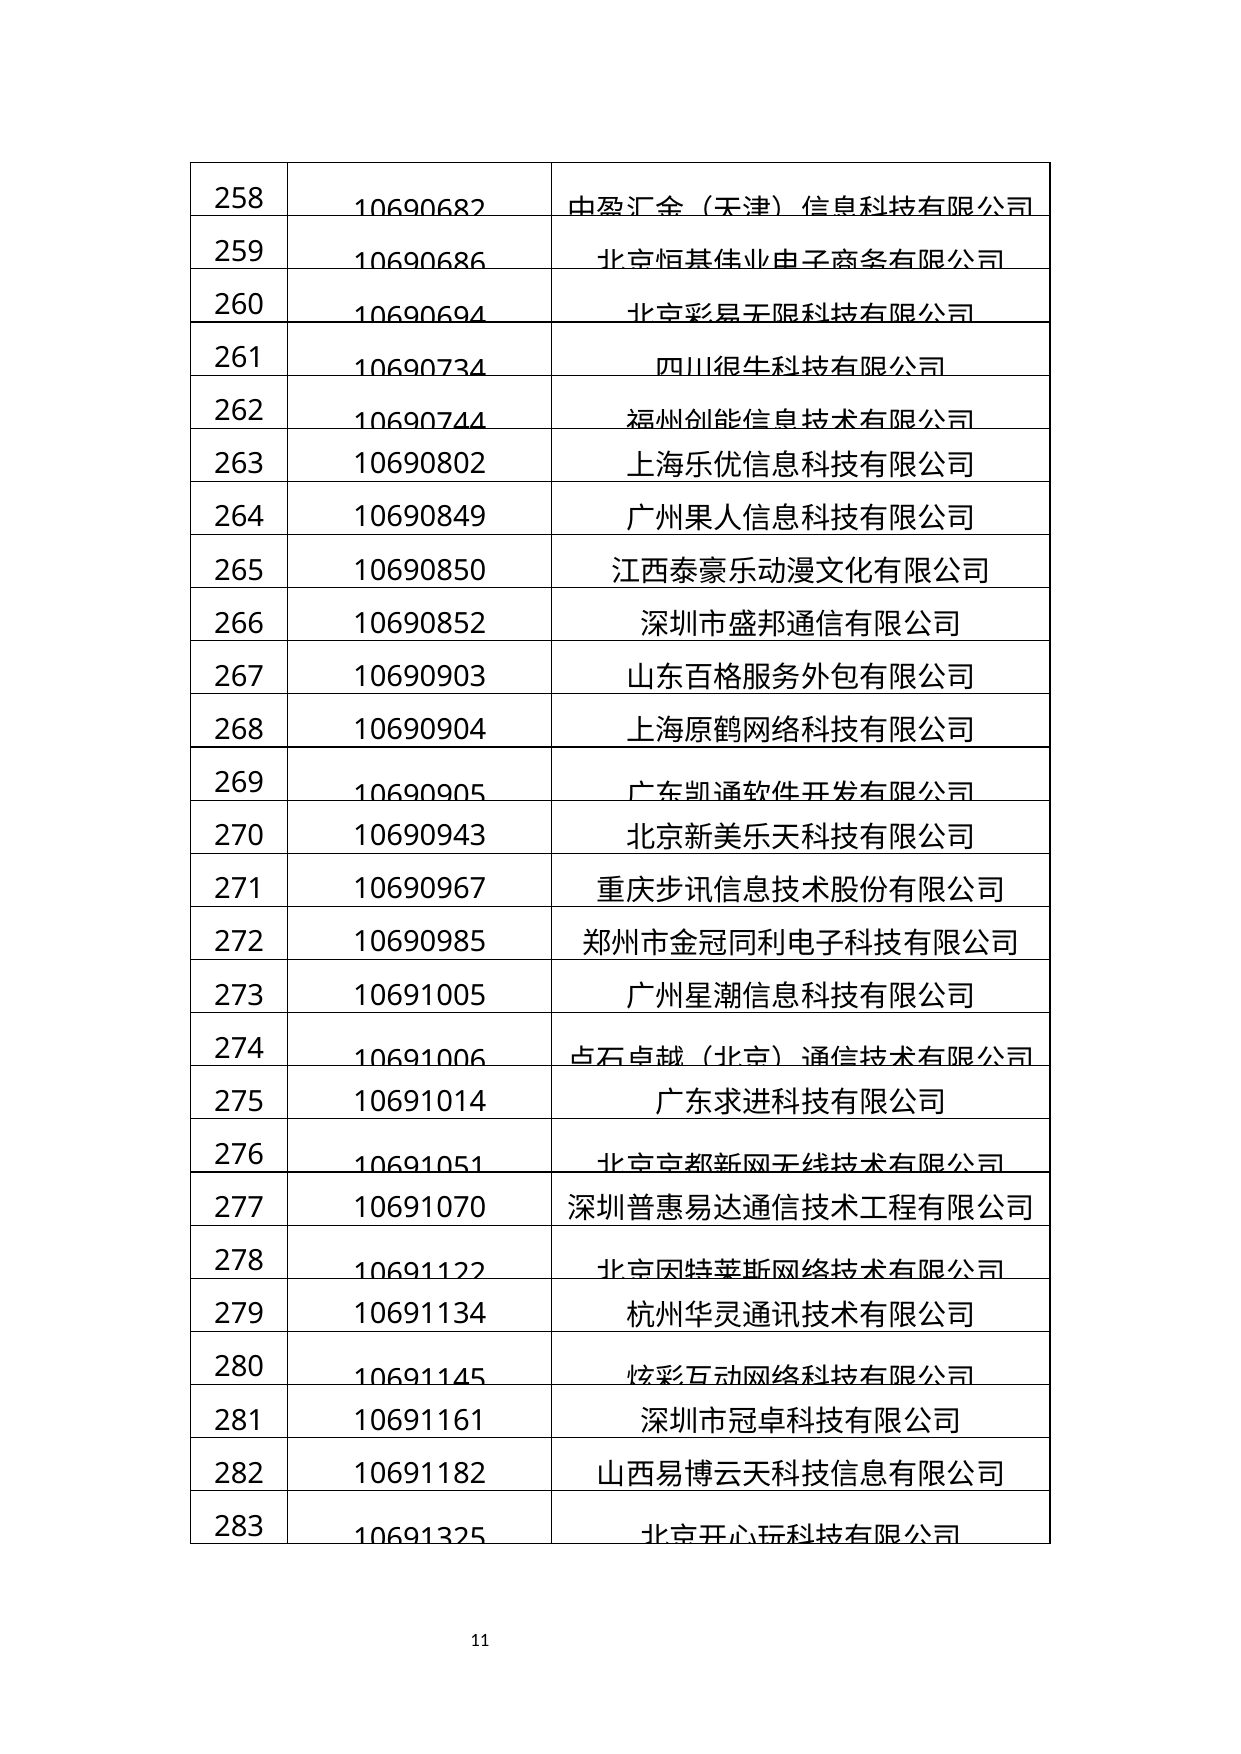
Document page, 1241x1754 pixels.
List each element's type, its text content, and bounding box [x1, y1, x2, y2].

table_cell 264 [191, 482, 287, 534]
table_cell 点石卓越（北京）通信技术有限公司 [552, 1013, 1049, 1065]
table_cell 10691145 [288, 1332, 551, 1384]
table_cell 炫彩互动网络科技有限公司 [552, 1332, 1049, 1384]
table_cell 10690734 [288, 323, 551, 374]
table_cell 杭州华灵通讯技术有限公司 [552, 1279, 1049, 1331]
table_cell 10690686 [288, 216, 551, 268]
table_cell 10691134 [288, 1279, 551, 1331]
table_cell 263 [191, 429, 287, 481]
table_cell 267 [191, 641, 287, 693]
table_cell 10690905 [288, 748, 551, 799]
table_cell 261 [191, 323, 287, 374]
table_cell 272 [191, 907, 287, 959]
table_cell 10691070 [288, 1173, 551, 1224]
table_cell 10691161 [288, 1385, 551, 1437]
table_cell 上海乐优信息科技有限公司 [552, 429, 1049, 481]
table_cell 10691005 [288, 960, 551, 1012]
table_cell 274 [191, 1013, 287, 1065]
table_cell 10691014 [288, 1066, 551, 1118]
table_cell 265 [191, 535, 287, 587]
table_cell 283 [191, 1491, 287, 1543]
table_cell 280 [191, 1332, 287, 1384]
table_cell 10690943 [288, 801, 551, 853]
table_cell 10690849 [288, 482, 551, 534]
table_cell 10690904 [288, 694, 551, 746]
table_cell 山西易博云天科技信息有限公司 [552, 1438, 1049, 1490]
table_cell 10691051 [288, 1119, 551, 1171]
table_cell 10690903 [288, 641, 551, 693]
table_cell 深圳市盛邦通信有限公司 [552, 588, 1049, 640]
table_cell 268 [191, 694, 287, 746]
table_cell 江西泰豪乐动漫文化有限公司 [552, 535, 1049, 587]
table_cell 281 [191, 1385, 287, 1437]
table_cell 10690967 [288, 854, 551, 906]
table_cell 深圳市冠卓科技有限公司 [552, 1385, 1049, 1437]
table_cell 广州星潮信息科技有限公司 [552, 960, 1049, 1012]
table_cell 福州创能信息技术有限公司 [552, 376, 1049, 428]
table_cell 10690852 [288, 588, 551, 640]
table_cell 10690802 [288, 429, 551, 481]
table_cell 10690744 [288, 376, 551, 428]
table_cell 10690694 [288, 269, 551, 321]
table_cell 271 [191, 854, 287, 906]
table_cell 10690985 [288, 907, 551, 959]
table_cell 山东百格服务外包有限公司 [552, 641, 1049, 693]
table_cell 北京彩易无限科技有限公司 [552, 269, 1049, 321]
table_cell 北京新美乐天科技有限公司 [552, 801, 1049, 853]
table_cell 10691325 [288, 1491, 551, 1543]
table_cell 北京因特莱斯网络技术有限公司 [552, 1226, 1049, 1278]
table_cell 269 [191, 748, 287, 799]
table_cell 276 [191, 1119, 287, 1171]
table_cell 266 [191, 588, 287, 640]
table_cell 广州果人信息科技有限公司 [552, 482, 1049, 534]
table_cell 282 [191, 1438, 287, 1490]
table_cell 北京开心玩科技有限公司 [552, 1491, 1049, 1543]
table_cell 10690850 [288, 535, 551, 587]
table_cell 270 [191, 801, 287, 853]
table_cell 277 [191, 1173, 287, 1224]
table_cell 279 [191, 1279, 287, 1331]
table_cell 258 [191, 163, 287, 215]
table_cell 10690682 [288, 163, 551, 215]
table_cell 259 [191, 216, 287, 268]
table_cell 中盈汇金（天津）信息科技有限公司 [552, 163, 1049, 215]
table_cell 273 [191, 960, 287, 1012]
table_cell 10691182 [288, 1438, 551, 1490]
table_cell 广东求进科技有限公司 [552, 1066, 1049, 1118]
table_cell 重庆步讯信息技术股份有限公司 [552, 854, 1049, 906]
table_cell 278 [191, 1226, 287, 1278]
table_cell 262 [191, 376, 287, 428]
table_cell 北京恒基伟业电子商务有限公司 [552, 216, 1049, 268]
table_cell 275 [191, 1066, 287, 1118]
table_cell 广东凯通软件开发有限公司 [552, 748, 1049, 799]
table_cell 10691006 [288, 1013, 551, 1065]
table_cell 深圳普惠易达通信技术工程有限公司 [552, 1173, 1049, 1224]
table_cell 10691122 [288, 1226, 551, 1278]
table_cell 260 [191, 269, 287, 321]
table_cell 上海原鹤网络科技有限公司 [552, 694, 1049, 746]
table_cell 郑州市金冠同利电子科技有限公司 [552, 907, 1049, 959]
table_cell 四川很牛科技有限公司 [552, 323, 1049, 374]
table_cell 北京京都新网无线技术有限公司 [552, 1119, 1049, 1171]
